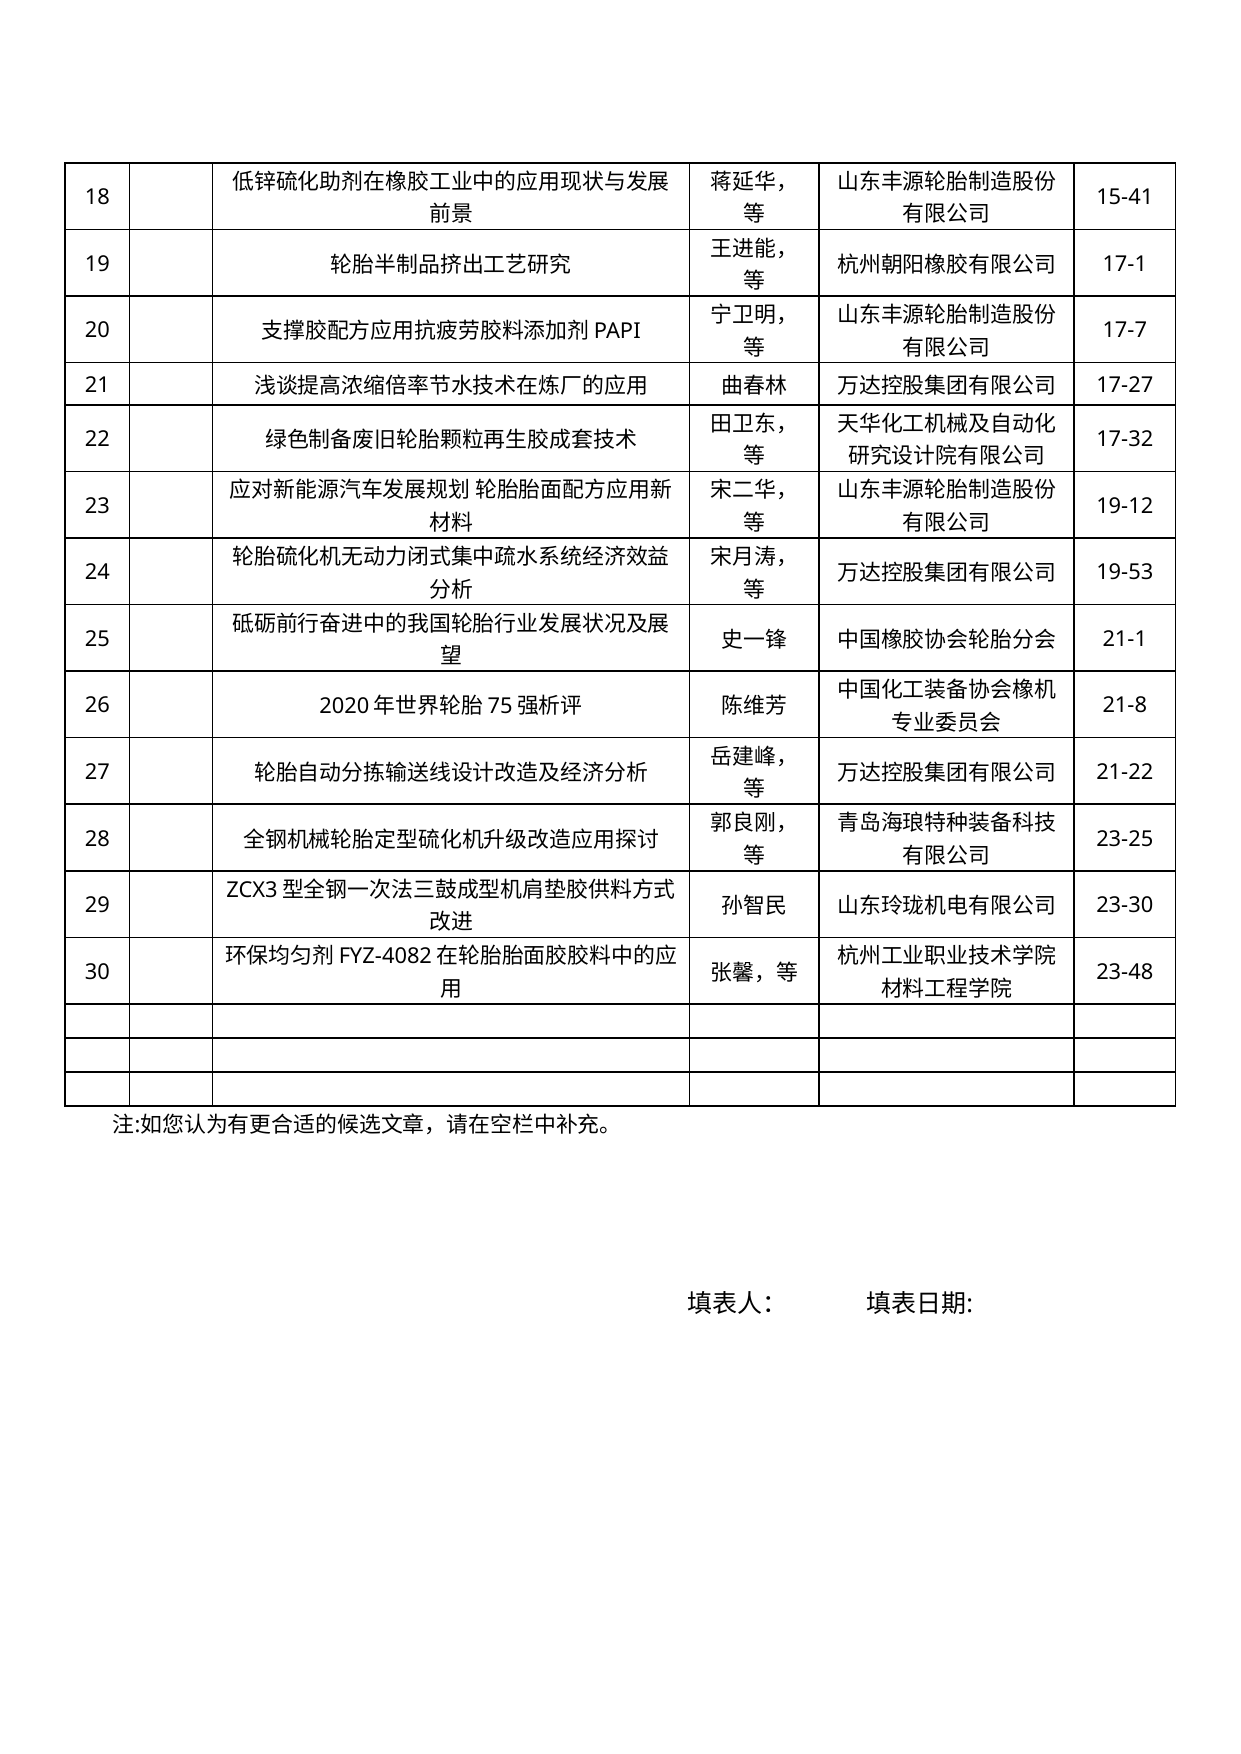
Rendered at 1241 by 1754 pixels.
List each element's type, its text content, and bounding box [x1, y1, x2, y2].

table_cell [690, 1039, 818, 1071]
table_cell 21-8 [1075, 672, 1175, 737]
table_cell 23-30 [1075, 872, 1175, 936]
table_cell 山东丰源轮胎制造股份有限公司 [820, 472, 1073, 537]
table_cell 万达控股集团有限公司 [820, 363, 1073, 404]
table_cell 万达控股集团有限公司 [820, 738, 1073, 803]
table_cell 岳建峰，等 [690, 738, 818, 803]
table_cell 轮胎硫化机无动力闭式集中疏水系统经济效益分析 [213, 539, 689, 604]
table_cell 陈维芳 [690, 672, 818, 737]
table_cell [130, 539, 212, 604]
table_cell 21-22 [1075, 738, 1175, 803]
table_cell 低锌硫化助剂在橡胶工业中的应用现状与发展前景 [213, 164, 689, 228]
table_cell [66, 1073, 129, 1105]
table_cell [130, 297, 212, 362]
table_cell 天华化工机械及自动化研究设计院有限公司 [820, 406, 1073, 471]
table_cell [213, 1005, 689, 1037]
table_cell 全钢机械轮胎定型硫化机升级改造应用探讨 [213, 805, 689, 870]
table_cell 轮胎自动分拣输送线设计改造及经济分析 [213, 738, 689, 803]
table_cell 宋月涛，等 [690, 539, 818, 604]
table_cell [690, 1073, 818, 1105]
table_cell 28 [66, 805, 129, 870]
table_cell 19-12 [1075, 472, 1175, 537]
table_cell 22 [66, 406, 129, 471]
table_cell 17-7 [1075, 297, 1175, 362]
table_cell 宋二华，等 [690, 472, 818, 537]
table_cell [130, 230, 212, 295]
table_cell [130, 738, 212, 803]
table_cell 23-48 [1075, 938, 1175, 1003]
table_cell [1075, 1039, 1175, 1071]
table_cell 郭良刚，等 [690, 805, 818, 870]
table_cell 23-25 [1075, 805, 1175, 870]
table_cell [820, 1073, 1073, 1105]
table_cell [130, 872, 212, 936]
table_cell [66, 1039, 129, 1071]
table_cell [820, 1039, 1073, 1071]
table_cell 环保均匀剂FYZ-4082在轮胎胎面胶胶料中的应用 [213, 938, 689, 1003]
table_cell 绿色制备废旧轮胎颗粒再生胶成套技术 [213, 406, 689, 471]
table_cell 25 [66, 605, 129, 670]
table_cell 孙智民 [690, 872, 818, 936]
table_cell 山东丰源轮胎制造股份有限公司 [820, 297, 1073, 362]
table_cell 蒋延华，等 [690, 164, 818, 228]
table_cell [820, 1005, 1073, 1037]
table_cell 17-27 [1075, 363, 1175, 404]
table_cell 田卫东，等 [690, 406, 818, 471]
table_cell 张馨，等 [690, 938, 818, 1003]
table_cell 29 [66, 872, 129, 936]
table_cell [130, 938, 212, 1003]
table_cell 中国化工装备协会橡机专业委员会 [820, 672, 1073, 737]
table_cell [130, 164, 212, 228]
table_cell [1075, 1073, 1175, 1105]
table_cell 浅谈提高浓缩倍率节水技术在炼厂的应用 [213, 363, 689, 404]
table_cell 宁卫明，等 [690, 297, 818, 362]
table_cell 曲春林 [690, 363, 818, 404]
table_cell 王进能，等 [690, 230, 818, 295]
table_cell 17-32 [1075, 406, 1175, 471]
table_cell 杭州工业职业技术学院材料工程学院 [820, 938, 1073, 1003]
table_cell 青岛海琅特种装备科技有限公司 [820, 805, 1073, 870]
table_cell 支撑胶配方应用抗疲劳胶料添加剂PAPI [213, 297, 689, 362]
text 注:如您认为有更合适的候选文章，请在空栏中补充。 [112, 1107, 1128, 1139]
table_cell 21 [66, 363, 129, 404]
table_cell 万达控股集团有限公司 [820, 539, 1073, 604]
table_cell [66, 1005, 129, 1037]
text 填表人： 填表日期: [112, 1269, 1128, 1334]
table_cell 轮胎半制品挤出工艺研究 [213, 230, 689, 295]
table_cell [130, 672, 212, 737]
table_cell 应对新能源汽车发展规划 轮胎胎面配方应用新材料 [213, 472, 689, 537]
table_cell [130, 472, 212, 537]
table_cell 21-1 [1075, 605, 1175, 670]
table_cell [213, 1073, 689, 1105]
table_cell 19-53 [1075, 539, 1175, 604]
table_cell 2020年世界轮胎75强析评 [213, 672, 689, 737]
table_cell 山东丰源轮胎制造股份有限公司 [820, 164, 1073, 228]
table_cell [213, 1039, 689, 1071]
table_cell [130, 1005, 212, 1037]
table_cell 30 [66, 938, 129, 1003]
table_cell [130, 363, 212, 404]
table_cell 中国橡胶协会轮胎分会 [820, 605, 1073, 670]
table_cell 19 [66, 230, 129, 295]
table_cell 山东玲珑机电有限公司 [820, 872, 1073, 936]
table_cell [690, 1005, 818, 1037]
table_cell 砥砺前行奋进中的我国轮胎行业发展状况及展望 [213, 605, 689, 670]
table_cell 27 [66, 738, 129, 803]
table_cell 24 [66, 539, 129, 604]
table_cell 15-41 [1075, 164, 1175, 228]
table_cell [1075, 1005, 1175, 1037]
table_cell ZCX3型全钢一次法三鼓成型机肩垫胶供料方式改进 [213, 872, 689, 936]
table_cell 史一锋 [690, 605, 818, 670]
table_cell 23 [66, 472, 129, 537]
table_cell 18 [66, 164, 129, 228]
table_cell [130, 605, 212, 670]
table_cell [130, 406, 212, 471]
table_cell [130, 1039, 212, 1071]
table_cell 杭州朝阳橡胶有限公司 [820, 230, 1073, 295]
table_cell [130, 805, 212, 870]
table_cell 26 [66, 672, 129, 737]
table_cell 20 [66, 297, 129, 362]
table_cell 17-1 [1075, 230, 1175, 295]
table_cell [130, 1073, 212, 1105]
